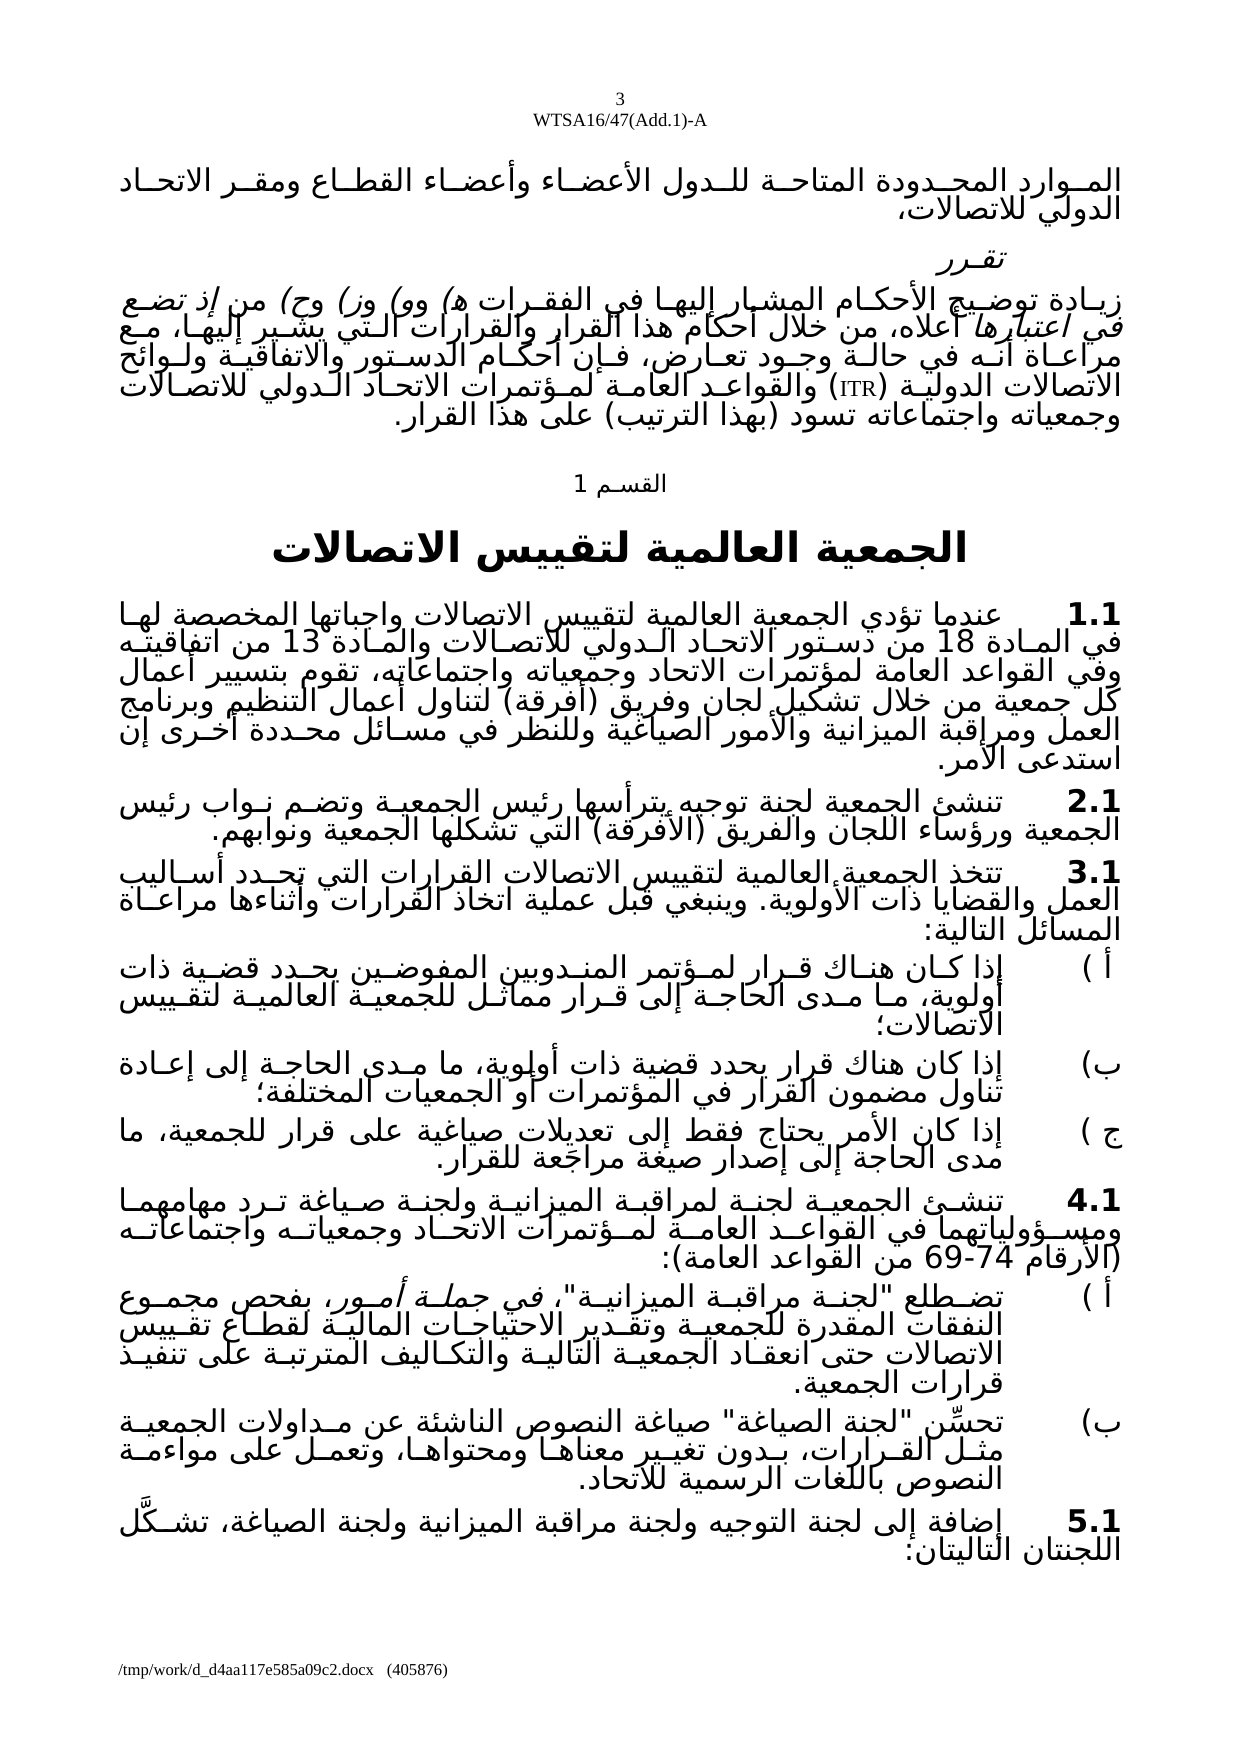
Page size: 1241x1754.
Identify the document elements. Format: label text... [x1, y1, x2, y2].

title 1.1 عندما تؤدي الجمعية العالمية لتقييس الاتصالات واجباتها المخصصة لها في المادة 18 من دستور الاتحاد الدولي للاتصالات والمادة 13 من اتفاقيته وفي القواعد العامة لمؤتمرات الاتحاد وجمعياته واجتماعاته، تقوم بتسيير أعمال كل جمعية من خلال تشكيل لجان وفريق (أفرقة) لتناول أعمال التنظيم وبرنامج العمل ومراقبة الميزانية والأمور الصياغية وللنظر في مسائل محددة أخرى إن استدعى الأمر. [118, 602, 1122, 777]
text تقـرر [118, 245, 1122, 274]
text 3.1 تتخذ الجمعية العالمية لتقييس الاتصالات القرارات التي تحدد أساليب العمل والقضايا ذات الأولوية. وينبغي قبل عملية اتخاذ القرارات وأثناءها مراعاة المسائل التالية: [118, 860, 1122, 947]
text القسـم 1 [118, 482, 1122, 516]
text زيادة توضيح الأحكام المشار إليها في الفقرات ﻫ) وو) وز) وح) من إذ تضع في اعتبارها أعلاه، من خلال أحكام هذا القرار والقرارات التي يشير إليها، مع مراعاة أنه في حالة وجود تعارض، فإن أحكام الدستور والاتفاقية ولوائح الاتصالات الدولية (ITR) والقواعد العامة لمؤتمرات الاتحاد الدولي للاتصالات وجمعياته واجتماعاته تسود (بهذا الترتيب) على هذا القرار. [118, 287, 1122, 432]
text ب) تحسِّن "لجنة الصياغة" صياغة النصوص الناشئة عن مداولات الجمعية مثل القرارات، بدون تغيير معناها ومحتواها، وتعمل على مواءمة النصوص باللغات الرسمية للاتحاد. [118, 1409, 1122, 1497]
text ب) إذا كان هناك قرار يحدد قضية ذات أولوية، ما مدى الحاجة إلى إعادة تناول مضمون القرار في المؤتمرات أو الجمعيات المختلفة؛ [118, 1051, 1122, 1109]
text 2.1 تنشئ الجمعية لجنة توجيه يترأسها رئيس الجمعية وتضم نواب رئيس الجمعية ورؤساء اللجان والفريق (الأفرقة) التي تشكلها الجمعية ونوابهم. [118, 789, 1122, 847]
text أ ) تضطلع "لجنة مراقبة الميزانية"، في جملة أمور، بفحص مجموع النفقات المقدرة للجمعية وتقدير الاحتياجات المالية لقطاع تقييس الاتصالات حتى انعقاد الجمعية التالية والتكاليف المترتبة على تنفيذ قرارات الجمعية. [118, 1284, 1122, 1401]
title الجمعية العالمية لتقييس الاتصالات [118, 524, 1122, 573]
text ﺝ ) إذا كان الأمر يحتاج فقط إلى تعديلات صياغية على قرار للجمعية، ما مدى الحاجة إلى إصدار صيغة مراجَعة للقرار. [118, 1118, 1122, 1176]
text أ ) إذا كان هناك قرار لمؤتمر المندوبين المفوضين يحدد قضية ذات أولوية، ما مدى الحاجة إلى قرار مماثل للجمعية العالمية لتقييس الاتصالات؛ [118, 956, 1122, 1043]
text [118, 168, 1122, 226]
text 4.1 تنشئ الجمعية لجنة لمراقبة الميزانية ولجنة صياغة ترد مهامهما ومسؤولياتهما في القواعد العامة لمؤتمرات الاتحاد وجمعياته واجتماعاته (الأرقام 74-69 من القواعد العامة): [118, 1189, 1122, 1276]
text 5.1 إضافة إلى لجنة التوجيه ولجنة مراقبة الميزانية ولجنة الصياغة، تشكَّل اللجنتان التاليتان: [118, 1509, 1122, 1567]
